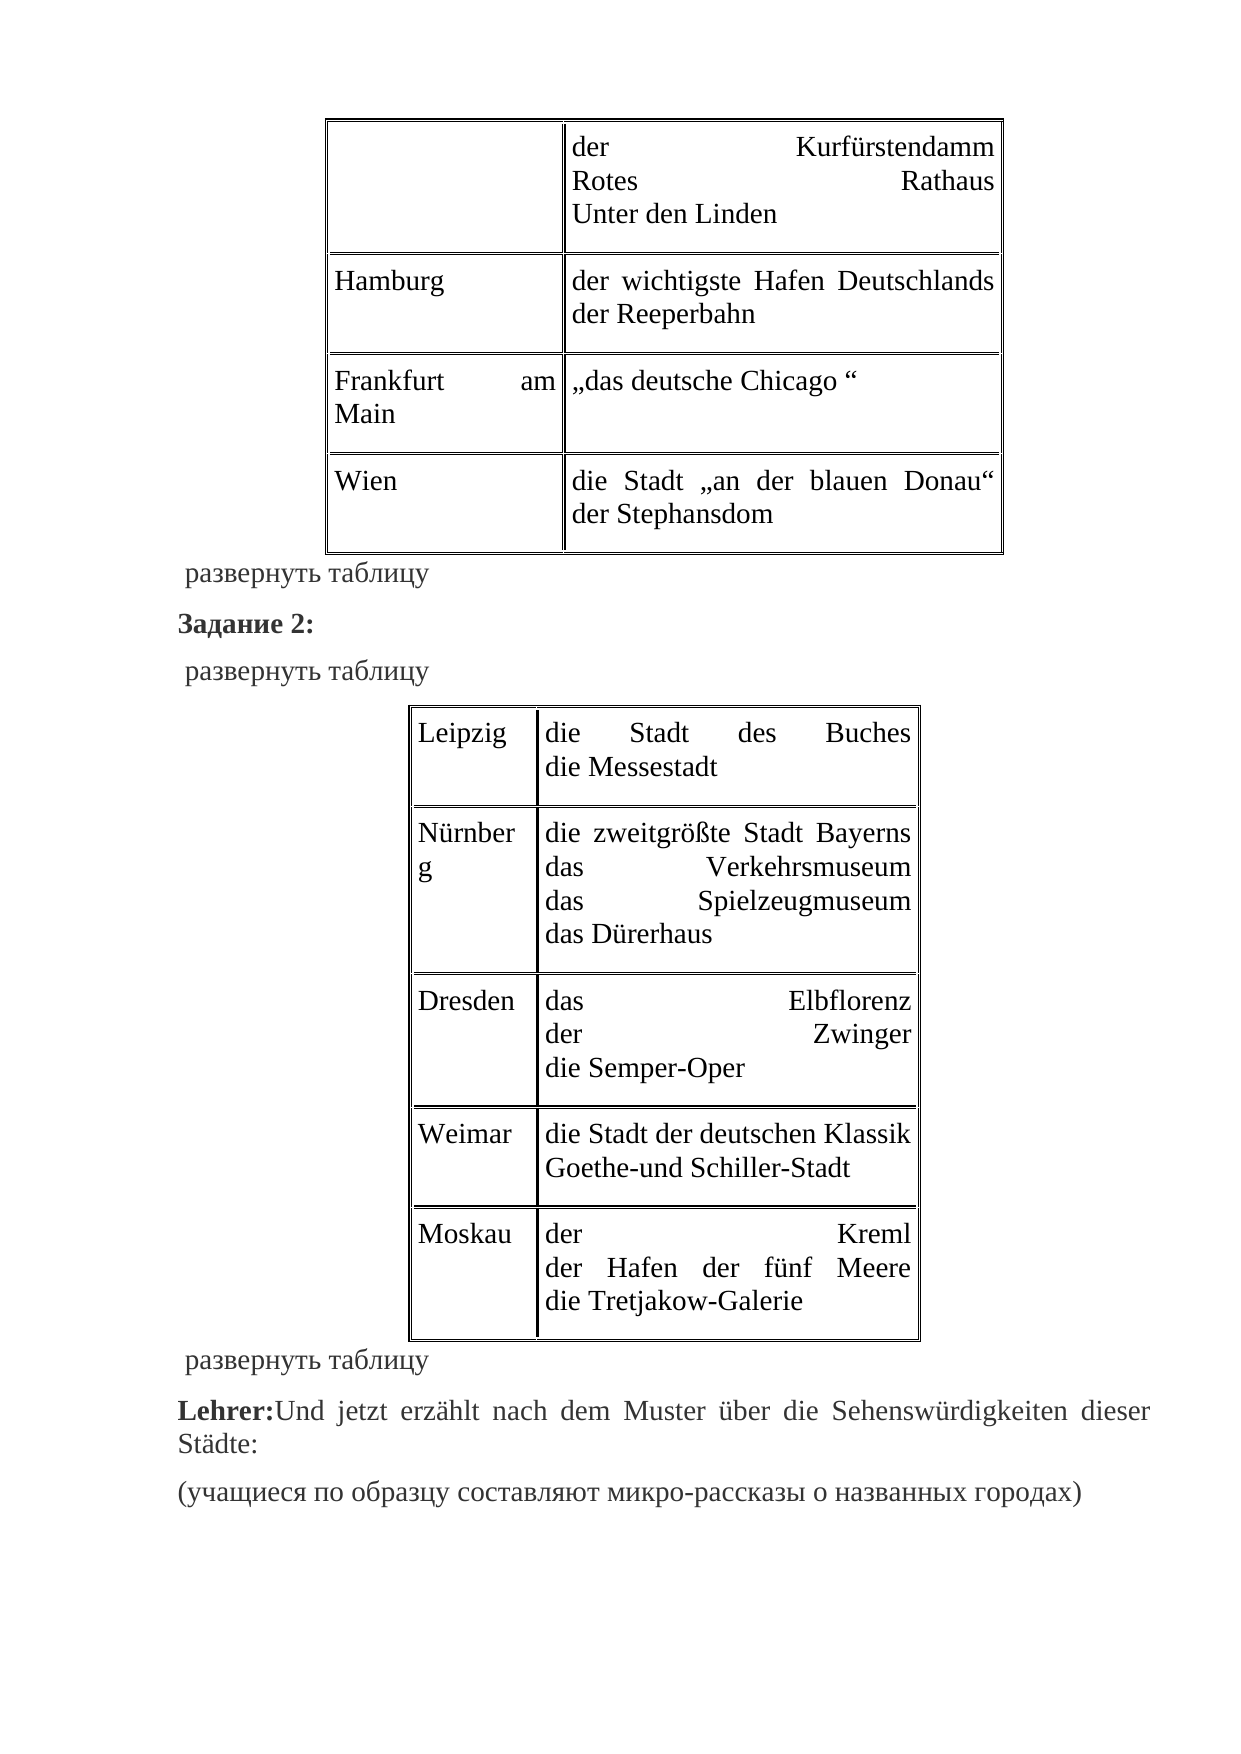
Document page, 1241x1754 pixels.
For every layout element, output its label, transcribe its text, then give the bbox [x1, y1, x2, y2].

table_cell die Stadt „an der blauen Donau“ der Stephansdom [564, 452, 1002, 552]
table_cell die Stadt der deutschen Klassik Goethe-und Schiller-Stadt [539, 1105, 918, 1205]
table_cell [564, 122, 1001, 252]
text (учащиеся по образцу составляют микро-рассказы о названных городах) [177, 1474, 1152, 1508]
table_cell Dresden [410, 972, 537, 1105]
table_cell Nürnberg [412, 805, 536, 972]
text Задание 2: [177, 606, 1152, 639]
table_header die Stadt des Buches die Messestadt [537, 708, 918, 804]
table_cell Berlin [328, 120, 564, 252]
text Lehrer:Und jetzt erzählt nach dem Muster über die Sehenswürdigkeiten dieser Städte: [177, 1393, 1152, 1460]
text развернуть таблицу [177, 653, 1152, 687]
table_cell der Kreml der Hafen der fünf Meere die Tretjakow-Galerie [537, 1205, 918, 1339]
table_header Leipzig [412, 706, 537, 804]
table_cell Wien [326, 452, 564, 552]
table_cell „das deutsche Chicago “ [564, 352, 1002, 452]
table_cell Hamburg [326, 252, 564, 352]
table_cell Weimar [412, 1105, 536, 1205]
text развернуть таблицу [177, 555, 1152, 588]
table_cell Moskau [412, 1205, 537, 1339]
table_cell Frankfurt am Main [326, 352, 564, 452]
text развернуть таблицу [177, 1342, 1152, 1376]
table_cell das Elbflorenz der Zwinger die Semper-Oper [537, 972, 919, 1105]
table_cell die zweitgrößte Stadt Bayerns das Verkehrsmuseum das Spielzeugmuseum das Dürerhaus [539, 805, 918, 972]
table_cell der wichtigste Hafen Deutschlands der Reeperbahn [564, 252, 1002, 352]
